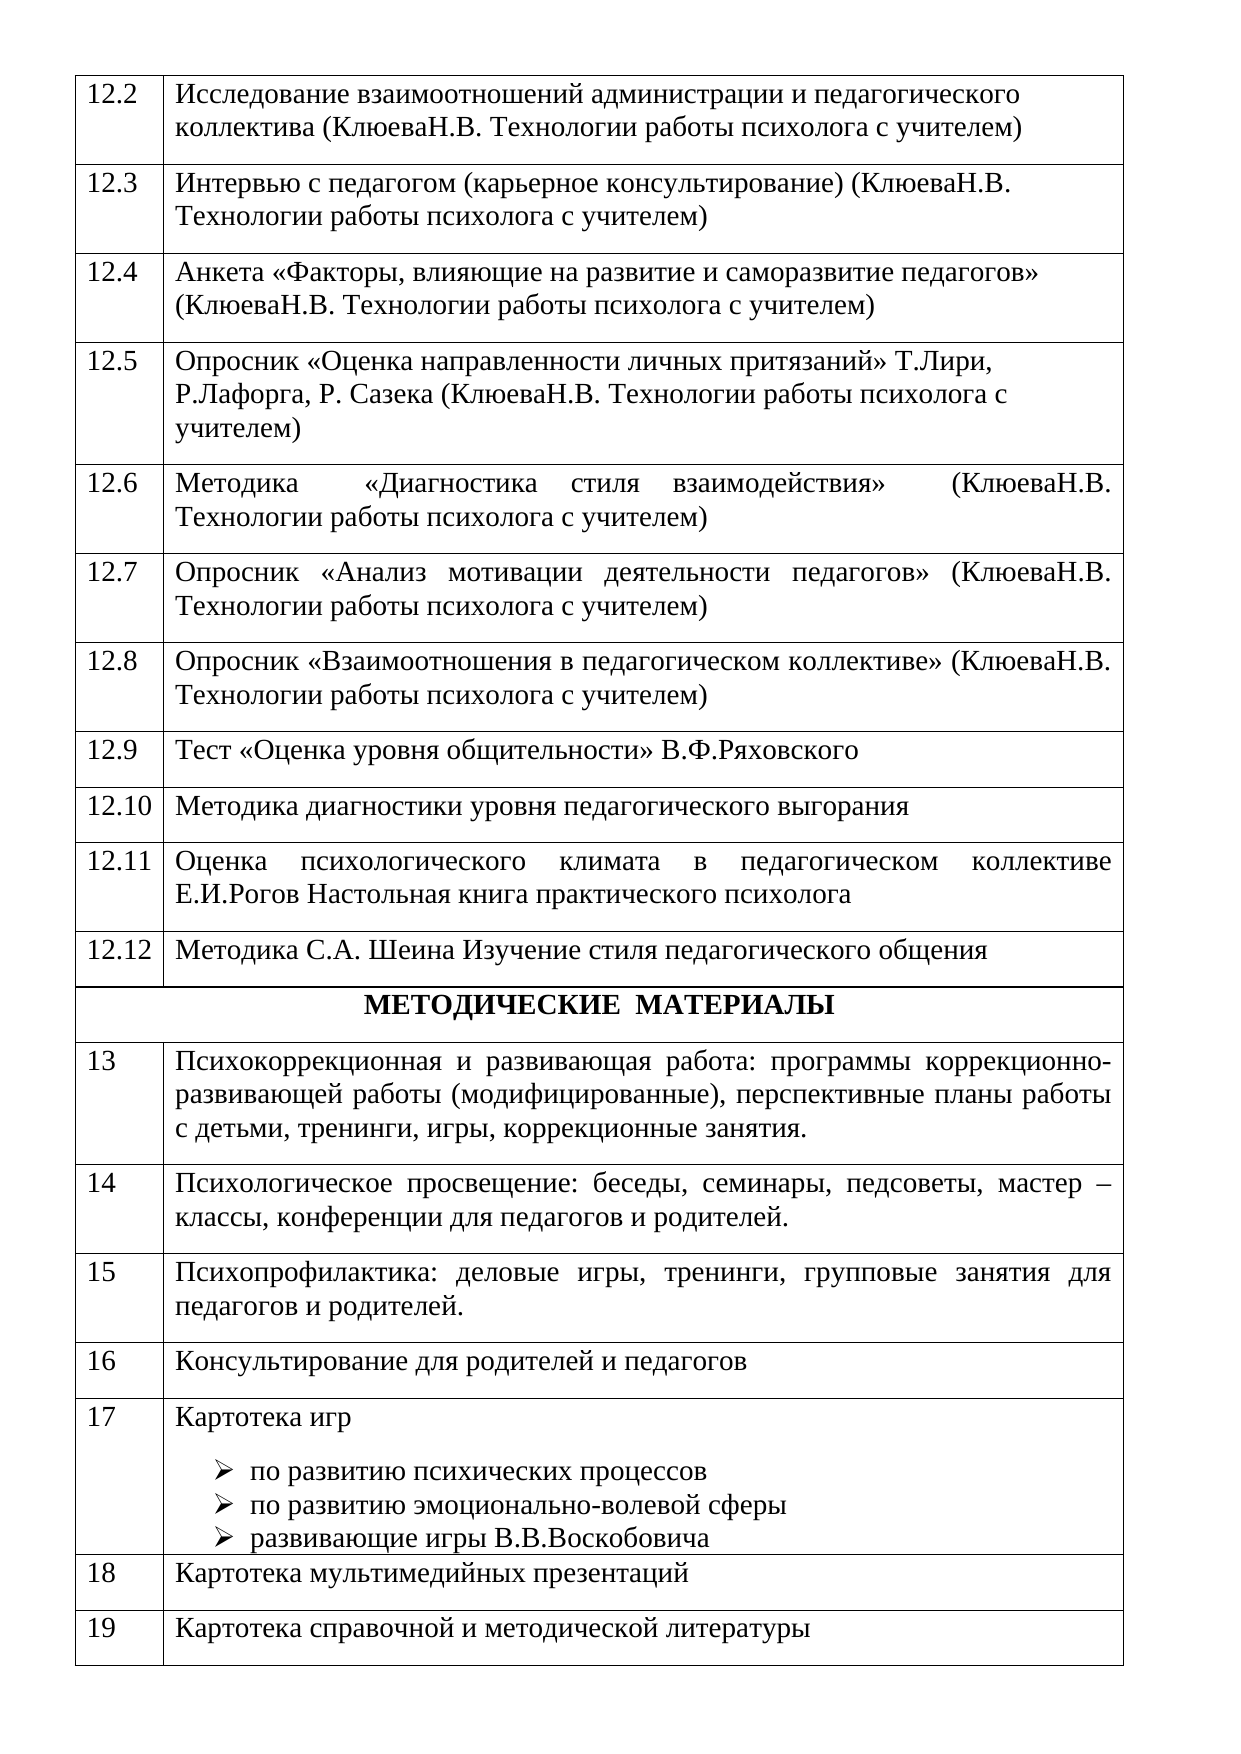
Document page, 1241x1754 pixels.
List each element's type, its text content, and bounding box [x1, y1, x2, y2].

table_cell 12.11 [76, 843, 163, 931]
table_cell 19 [76, 1611, 163, 1665]
table_cell Интервью с педагогом (карьерное консультирование) (КлюеваН.В. Технологии работы психолога с учителем) [164, 165, 1123, 253]
table_cell Опросник «Анализ мотивации деятельности педагогов» (КлюеваН.В. Технологии работы психолога с учителем) [164, 554, 1123, 642]
table_cell 18 [76, 1555, 163, 1609]
table_cell Методика С.А. Шеина Изучение стиля педагогического общения [164, 932, 1123, 986]
table_cell Опросник «Оценка направленности личных притязаний» Т.Лири, Р.Лафорга, Р. Сазека (КлюеваН.В. Технологии работы психолога с учителем) [164, 343, 1123, 464]
table_cell Картотека игр по развитию психических процессов по развитию эмоционально-волевой сферы развивающие игры В.В.Воскобовича [164, 1399, 1123, 1554]
table_cell 12.4 [76, 254, 163, 342]
table_cell 12.6 [76, 465, 163, 553]
table_cell Психологическое просвещение: беседы, семинары, педсоветы, мастер – классы, конференции для педагогов и родителей. [164, 1165, 1123, 1253]
table_cell 13 [76, 1043, 163, 1164]
table_cell Тест «Оценка уровня общительности» В.Ф.Ряховского [164, 732, 1123, 787]
table_cell 12.10 [76, 788, 163, 842]
table_cell Методика диагностики уровня педагогического выгорания [164, 788, 1123, 842]
table_cell Оценка психологического климата в педагогическом коллективе Е.И.Рогов Настольная книга практического психолога [164, 843, 1123, 931]
table_cell Психокоррекционная и развивающая работа: программы коррекционно-развивающей работы (модифицированные), перспективные планы работы с детьми, тренинги, игры, коррекционные занятия. [164, 1043, 1123, 1164]
table_cell 12.7 [76, 554, 163, 642]
table_cell Картотека справочной и методической литературы [164, 1611, 1123, 1665]
table_cell МЕТОДИЧЕСКИЕ МАТЕРИАЛЫ [76, 988, 1123, 1042]
table_cell 12.12 [76, 932, 163, 986]
table_cell Психопрофилактика: деловые игры, тренинги, групповые занятия для педагогов и родителей. [164, 1254, 1123, 1342]
table_cell Методика «Диагностика стиля взаимодействия» (КлюеваН.В. Технологии работы психолога с учителем) [164, 465, 1123, 553]
table_cell 16 [76, 1343, 163, 1398]
table_cell 12.5 [76, 343, 163, 464]
table_cell 14 [76, 1165, 163, 1253]
table_cell Картотека мультимедийных презентаций [164, 1555, 1123, 1609]
table_cell 12.3 [76, 165, 163, 253]
table_cell 12.9 [76, 732, 163, 787]
table_cell 12.8 [76, 643, 163, 731]
table_cell Консультирование для родителей и педагогов [164, 1343, 1123, 1398]
table_cell 12.2 [76, 76, 163, 164]
table_cell 17 [76, 1399, 163, 1554]
table_cell Анкета «Факторы, влияющие на развитие и саморазвитие педагогов» (КлюеваН.В. Технологии работы психолога с учителем) [164, 254, 1123, 342]
table_cell Опросник «Взаимоотношения в педагогическом коллективе» (КлюеваН.В. Технологии работы психолога с учителем) [164, 643, 1123, 731]
table_cell 15 [76, 1254, 163, 1342]
table_cell Исследование взаимоотношений администрации и педагогического коллектива (КлюеваН.В. Технологии работы психолога с учителем) [164, 76, 1123, 164]
